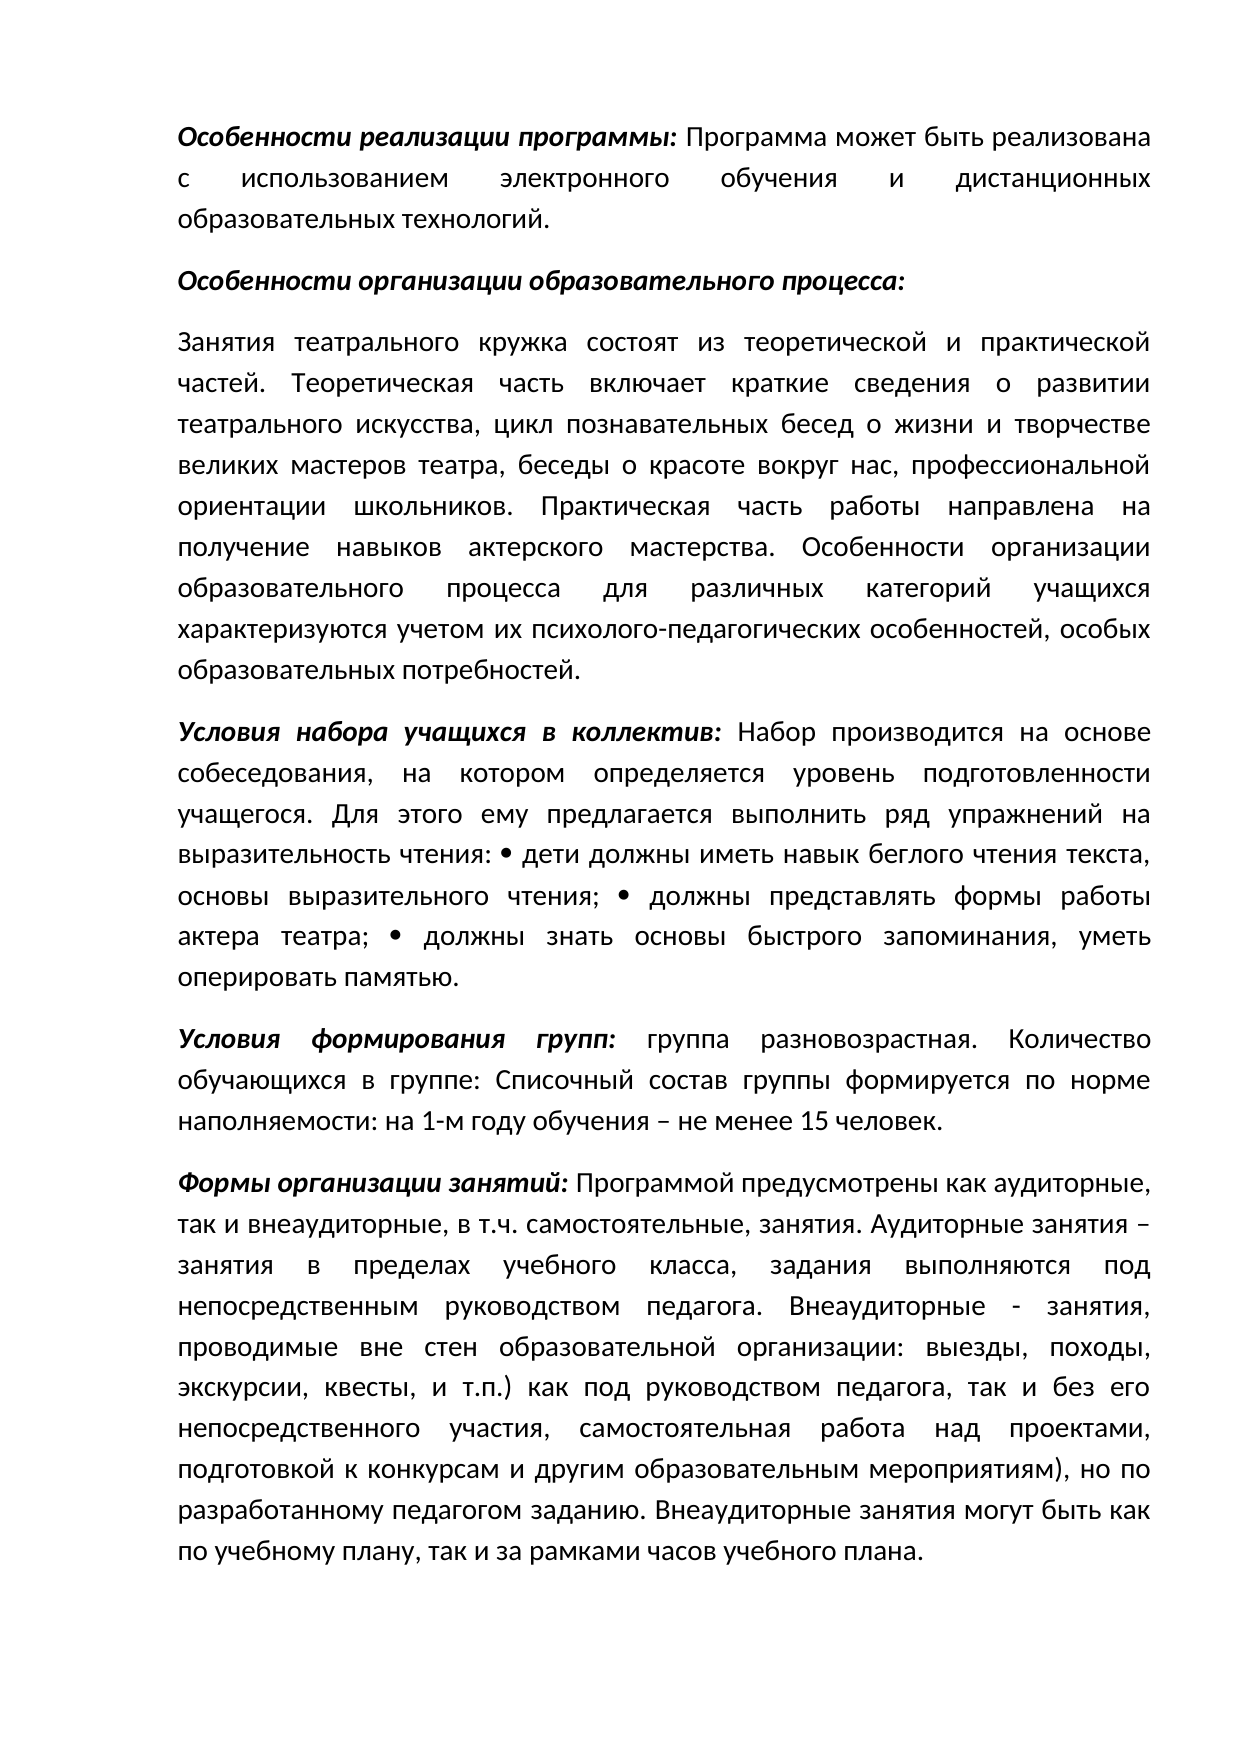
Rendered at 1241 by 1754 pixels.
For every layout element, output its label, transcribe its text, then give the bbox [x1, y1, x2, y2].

text Условия набора учащихся в коллектив: Набор производится на основе собеседования, на котором определяется уровень подготовленности учащегося. Для этого ему предлагается выполнить ряд упражнений на выразительность чтения: дети должны иметь навык беглого чтения текста, основы выразительного чтения; должны представлять формы работы актера театра; должны знать основы быстрого запоминания, уметь оперировать памятью. [177, 713, 1152, 994]
text Занятия театрального кружка состоят из теоретической и практической частей. Теоретическая часть включает краткие сведения о развитии театрального искусства, цикл познавательных бесед о жизни и творчестве великих мастеров театра, беседы о красоте вокруг нас, профессиональной ориентации школьников. Практическая часть работы направлена на получение навыков актерского мастерства. Особенности организации образовательного процесса для различных категорий учащихся характеризуются учетом их психолого-педагогических особенностей, особых образовательных потребностей. [177, 323, 1152, 687]
text Формы организации занятий: Программой предусмотрены как аудиторные, так и внеаудиторные, в т.ч. самостоятельные, занятия. Аудиторные занятия – занятия в пределах учебного класса, задания выполняются под непосредственным руководством педагога. Внеаудиторные - занятия, проводимые вне стен образовательной организации: выезды, походы, экскурсии, квесты, и т.п.) как под руководством педагога, так и без его непосредственного участия, самостоятельная работа над проектами, подготовкой к конкурсам и другим образовательным мероприятиям), но по разработанному педагогом заданию. Внеаудиторные занятия могут быть как по учебному плану, так и за рамками часов учебного плана. [177, 1164, 1152, 1568]
text Особенности организации образовательного процесса: [177, 262, 1152, 297]
text Условия формирования групп: группа разновозрастная. Количество обучающихся в группе: Списочный состав группы формируется по норме наполняемости: на 1-м году обучения – не менее 15 человек. [177, 1020, 1152, 1138]
text Особенности реализации программы: Программа может быть реализована с использованием электронного обучения и дистанционных образовательных технологий. [177, 118, 1152, 236]
